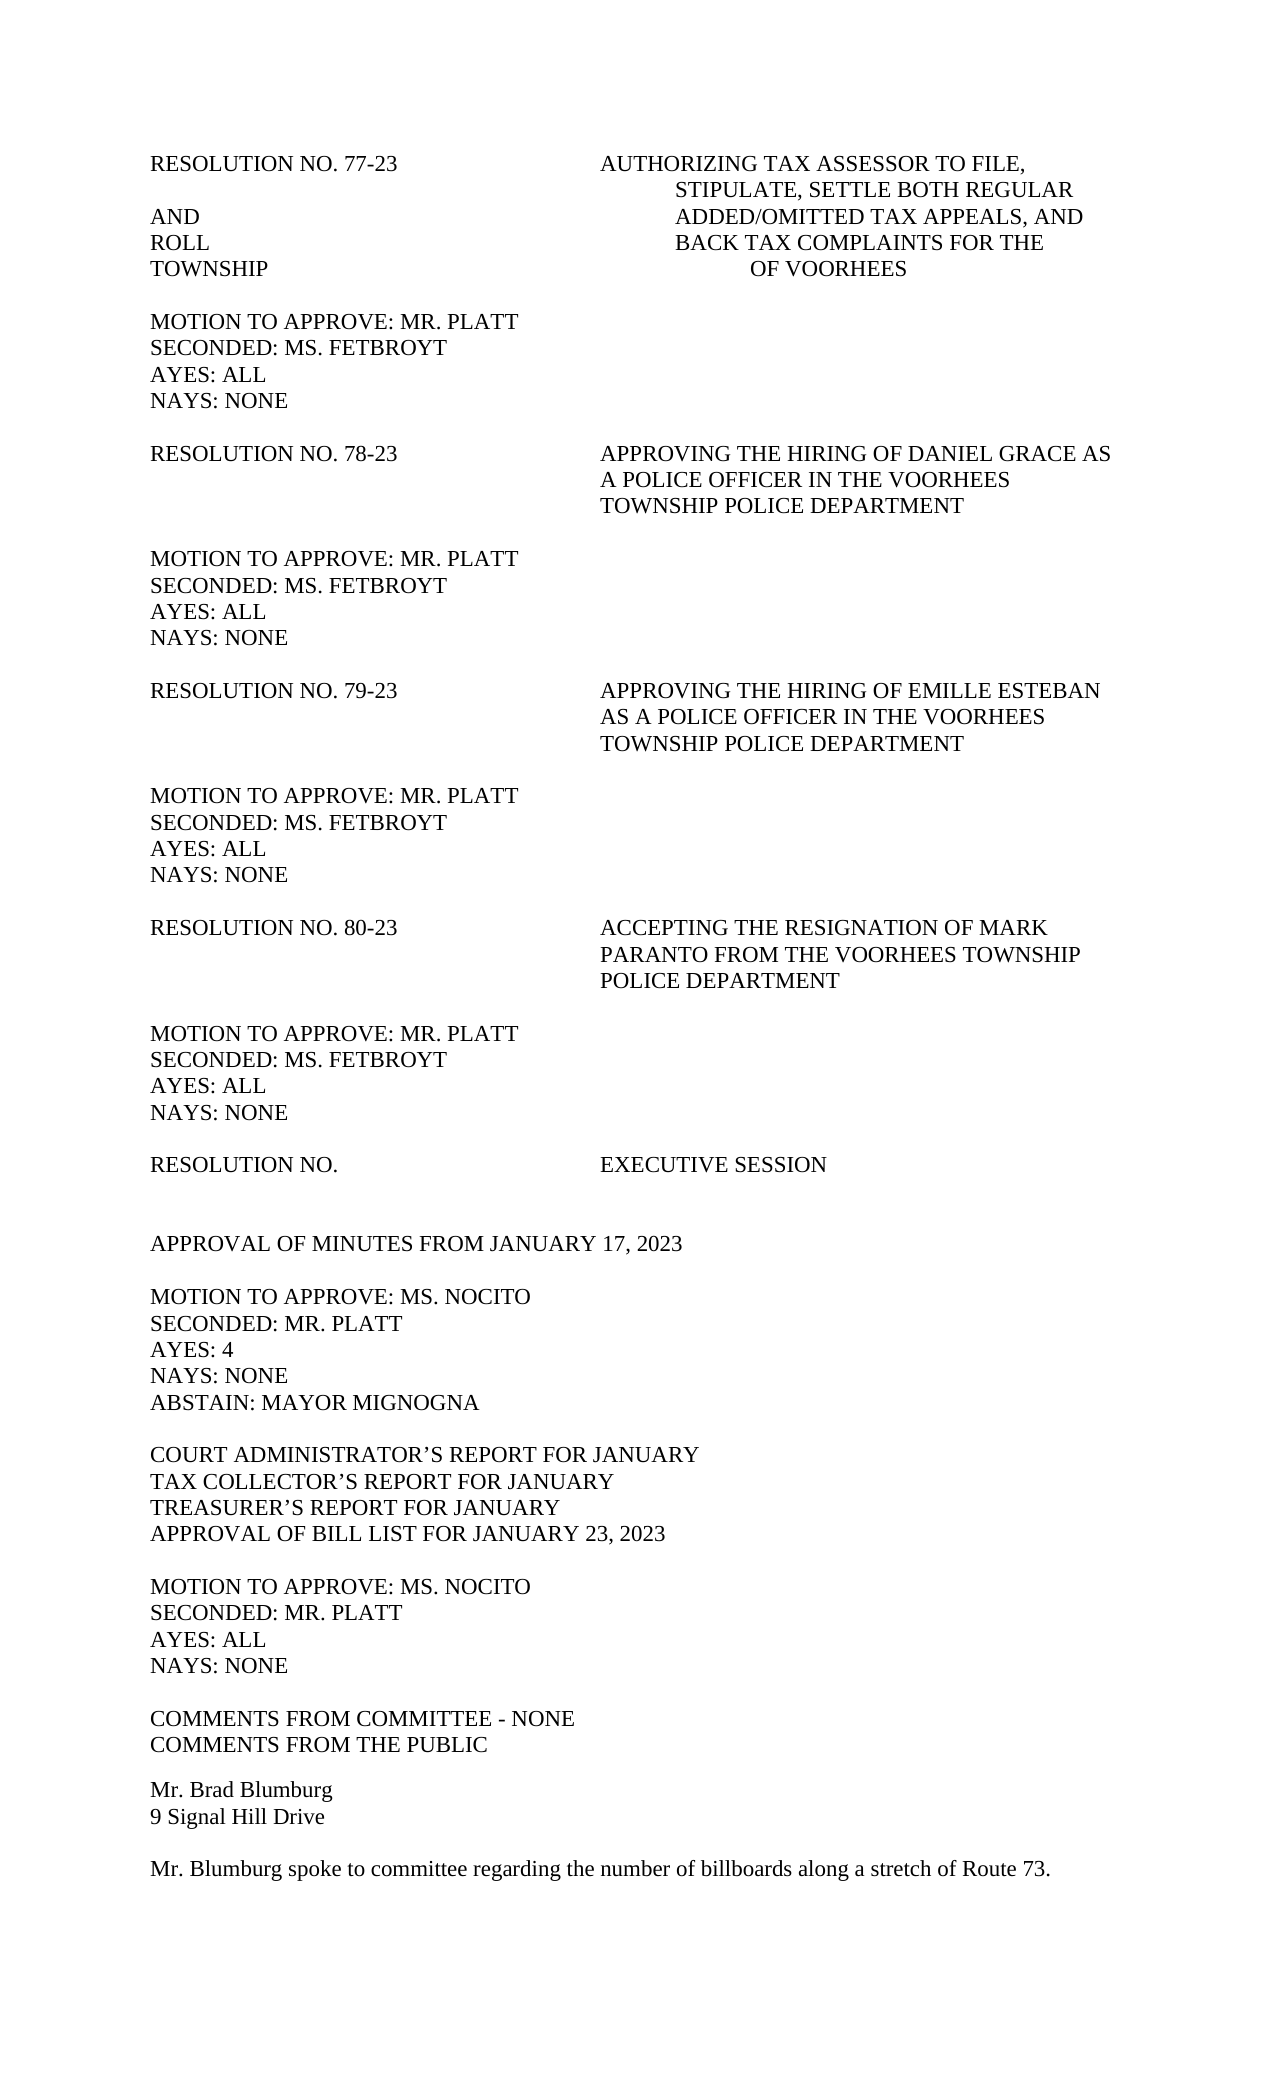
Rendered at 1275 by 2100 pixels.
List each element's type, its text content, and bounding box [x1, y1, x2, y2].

text AYES: ALL [150, 361, 1125, 387]
text NAYS: NONE [150, 624, 1125, 651]
text SECONDED: MS. FETBROYT [150, 809, 1125, 835]
text MOTION TO APPROVE: MS. NOCITO [150, 1573, 1125, 1599]
text MOTION TO APPROVE: MR. PLATT [150, 782, 1125, 809]
text SECONDED: MS. FETBROYT [150, 572, 1125, 598]
text AYES: ALL [150, 835, 1125, 862]
text SECONDED: MR. PLATT [150, 1599, 1125, 1626]
text AYES: ALL [150, 1072, 1125, 1099]
text AYES: ALL [150, 598, 1125, 624]
text NAYS: NONE [150, 862, 1125, 888]
text AYES: 4 [150, 1336, 1125, 1362]
text SECONDED: MS. FETBROYT [150, 334, 1125, 361]
text COURT ADMINISTRATOR’S REPORT FOR JANUARY [150, 1441, 1125, 1468]
text NAYS: NONE [150, 1652, 1125, 1678]
text NAYS: NONE [150, 1099, 1125, 1125]
text SECONDED: MR. PLATT [150, 1309, 1125, 1336]
text COMMENTS FROM COMMITTEE - NONE [150, 1705, 1125, 1731]
text 9 Signal Hill Drive [150, 1803, 1125, 1829]
text RESOLUTION NO. EXECUTIVE SESSION [150, 1151, 1125, 1178]
text APPROVAL OF BILL LIST FOR JANUARY 23, 2023 [150, 1520, 1125, 1547]
text RESOLUTION NO. 80-23 ACCEPTING THE RESIGNATION OF MARK PARANTO FROM THE VOORHEES TOWNSHIP POLICE DEPARTMENT [150, 914, 1125, 993]
text MOTION TO APPROVE: MR. PLATT [150, 308, 1125, 334]
text SECONDED: MS. FETBROYT [150, 1046, 1125, 1072]
text Mr. Blumburg spoke to committee regarding the number of billboards along a stretch of Route 73. [150, 1855, 1125, 1882]
text Mr. Brad Blumburg [150, 1776, 1125, 1803]
text MOTION TO APPROVE: MS. NOCITO [150, 1283, 1125, 1309]
text NAYS: NONE [150, 1362, 1125, 1389]
text TREASURER’S REPORT FOR JANUARY [150, 1494, 1125, 1520]
text TAX COLLECTOR’S REPORT FOR JANUARY [150, 1468, 1125, 1494]
text NAYS: NONE [150, 387, 1125, 413]
text RESOLUTION NO. 79-23 APPROVING THE HIRING OF EMILLE ESTEBAN AS A POLICE OFFICER IN THE VOORHEES TOWNSHIP POLICE DEPARTMENT [150, 677, 1125, 756]
text COMMENTS FROM THE PUBLIC [150, 1731, 1125, 1758]
text RESOLUTION NO. 78-23 APPROVING THE HIRING OF DANIEL GRACE AS A POLICE OFFICER IN THE VOORHEES TOWNSHIP POLICE DEPARTMENT [150, 440, 1125, 519]
text ABSTAIN: MAYOR MIGNOGNA [150, 1389, 1125, 1415]
text MOTION TO APPROVE: MR. PLATT [150, 1020, 1125, 1046]
text APPROVAL OF MINUTES FROM JANUARY 17, 2023 [150, 1231, 1125, 1257]
text RESOLUTION NO. 77-23 AUTHORIZING TAX ASSESSOR TO FILE, STIPULATE, SETTLE BOTH REGULAR AND ADDED/OMITTED TAX APPEALS, AND ROLL BACK TAX COMPLAINTS FOR THE TOWNSHIP OF VOORHEES [150, 150, 1125, 282]
text MOTION TO APPROVE: MR. PLATT [150, 545, 1125, 572]
text AYES: ALL [150, 1626, 1125, 1652]
